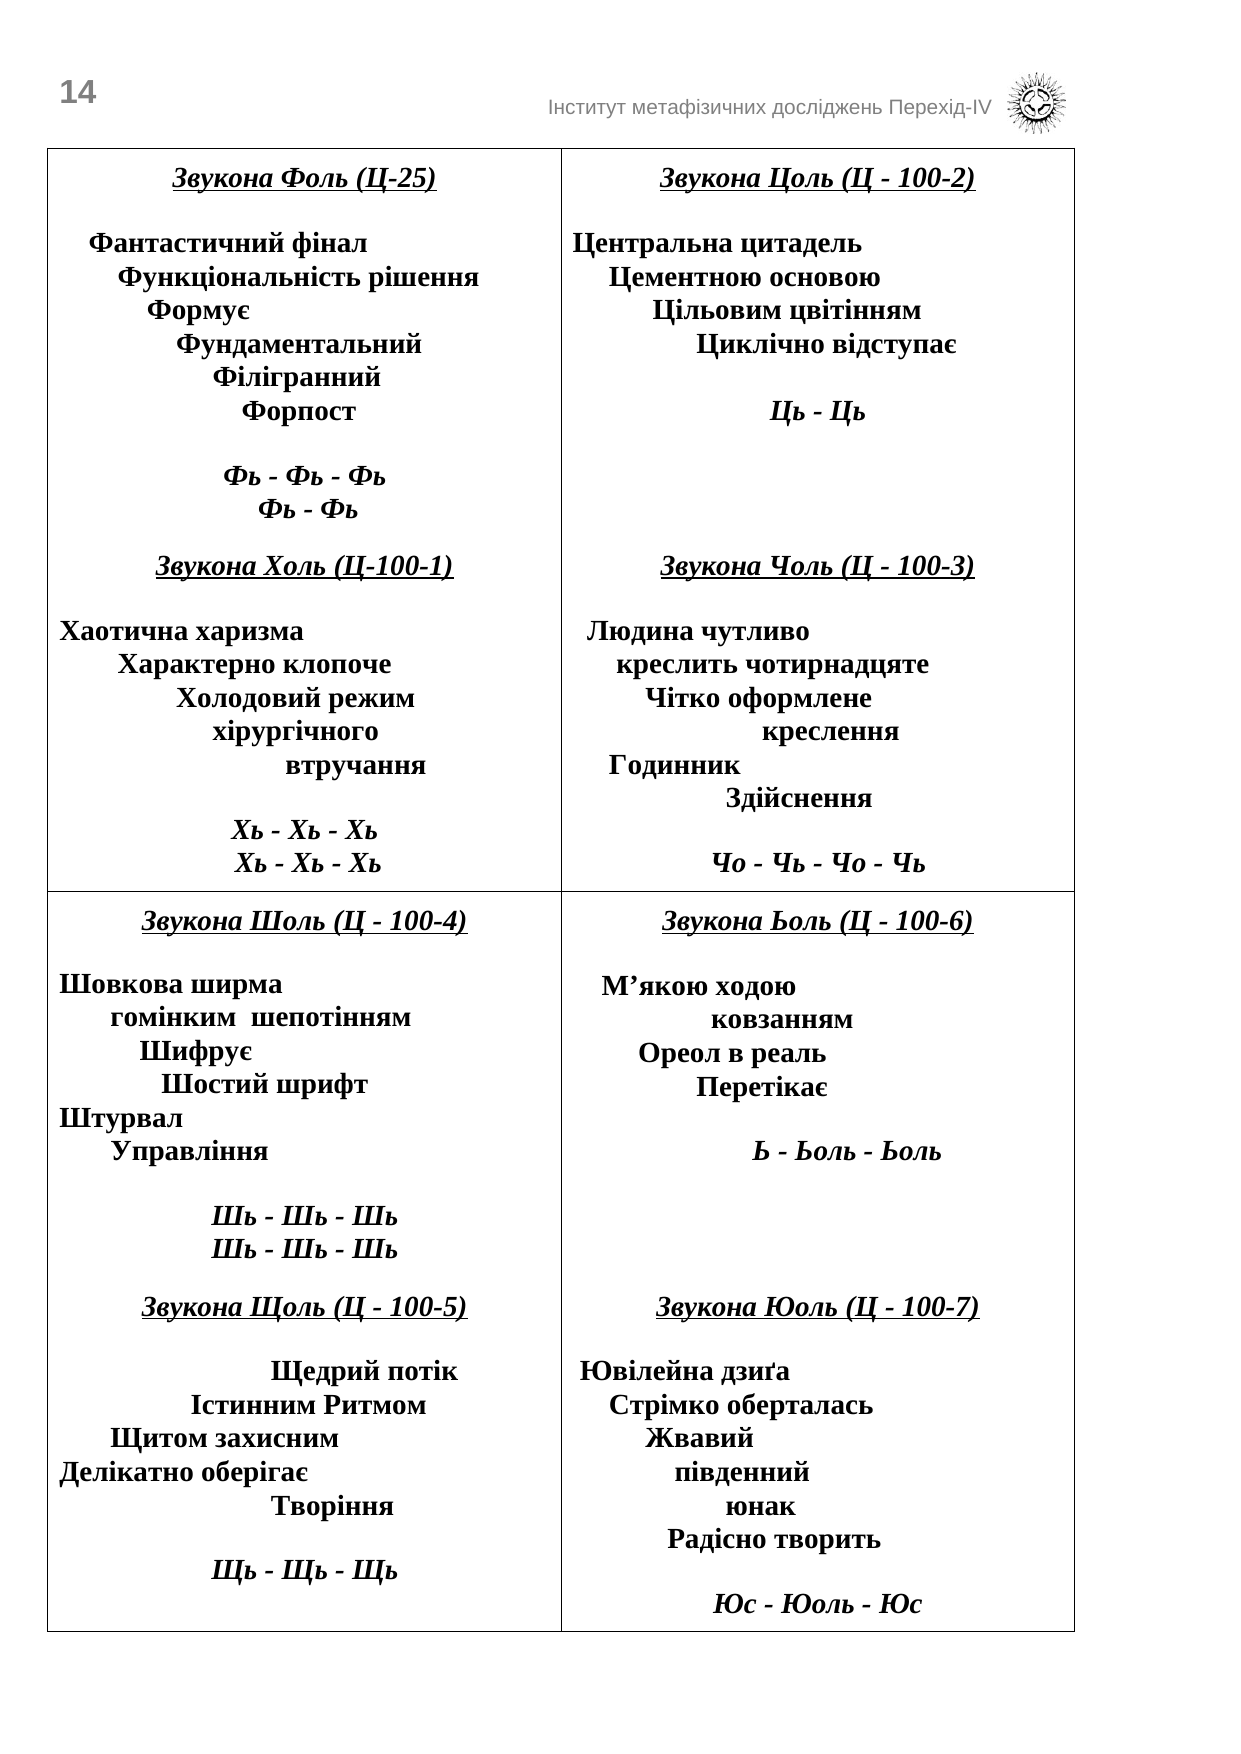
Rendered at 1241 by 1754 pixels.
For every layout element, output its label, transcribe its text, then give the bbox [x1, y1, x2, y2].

table_cell Звукона Цоль (Ц - 100-2) Центральна цитадель Цементною основою Цільовим цвітінням Циклічно відступає Ць - Ць [562, 149, 1074, 536]
table_cell Звукона Ьоль (Ц - 100-6) М’якою ходою ковзанням Ореол в реаль Перетікає Ь - Ьоль - Ьоль [562, 892, 1074, 1277]
table_cell Звукона Юоль (Ц - 100-7) Ювілейна дзиґа Стрімко оберталась Жвавий південний юнак Радісно творить Юс - Юоль - Юс [562, 1277, 1074, 1631]
table_cell Звукона Шоль (Ц - 100-4) Шовкова ширма гомінким шепотінням Шифрує Шостий шрифт Штурвал Управління Шь - Шь - Шь Шь - Шь - Шь [48, 892, 561, 1277]
table_cell Звукона Чоль (Ц - 100-3) Людина чутливо креслить чотирнадцяте Чітко оформлене креслення Годинник Здійснення Чо - Чь - Чо - Чь [562, 536, 1074, 891]
table_cell Звукона Фоль (Ц-25) Фантастичний фінал Функціональність рішення Формує Фундаментальний Філігранний Форпост Фь - Фь - Фь Фь - Фь [48, 149, 561, 536]
table_cell Звукона Щоль (Ц - 100-5) Щедрий потік Істинним Ритмом Щитом захисним Делікатно оберігає Творіння Щь - Щь - Щь [48, 1277, 561, 1631]
table_cell Звукона Холь (Ц-100-1) Хаотична харизма Характерно клопоче Холодовий режим хірургічного втручання Хь - Хь - Хь Хь - Хь - Хь [48, 536, 561, 891]
picture [1007, 72, 1066, 134]
